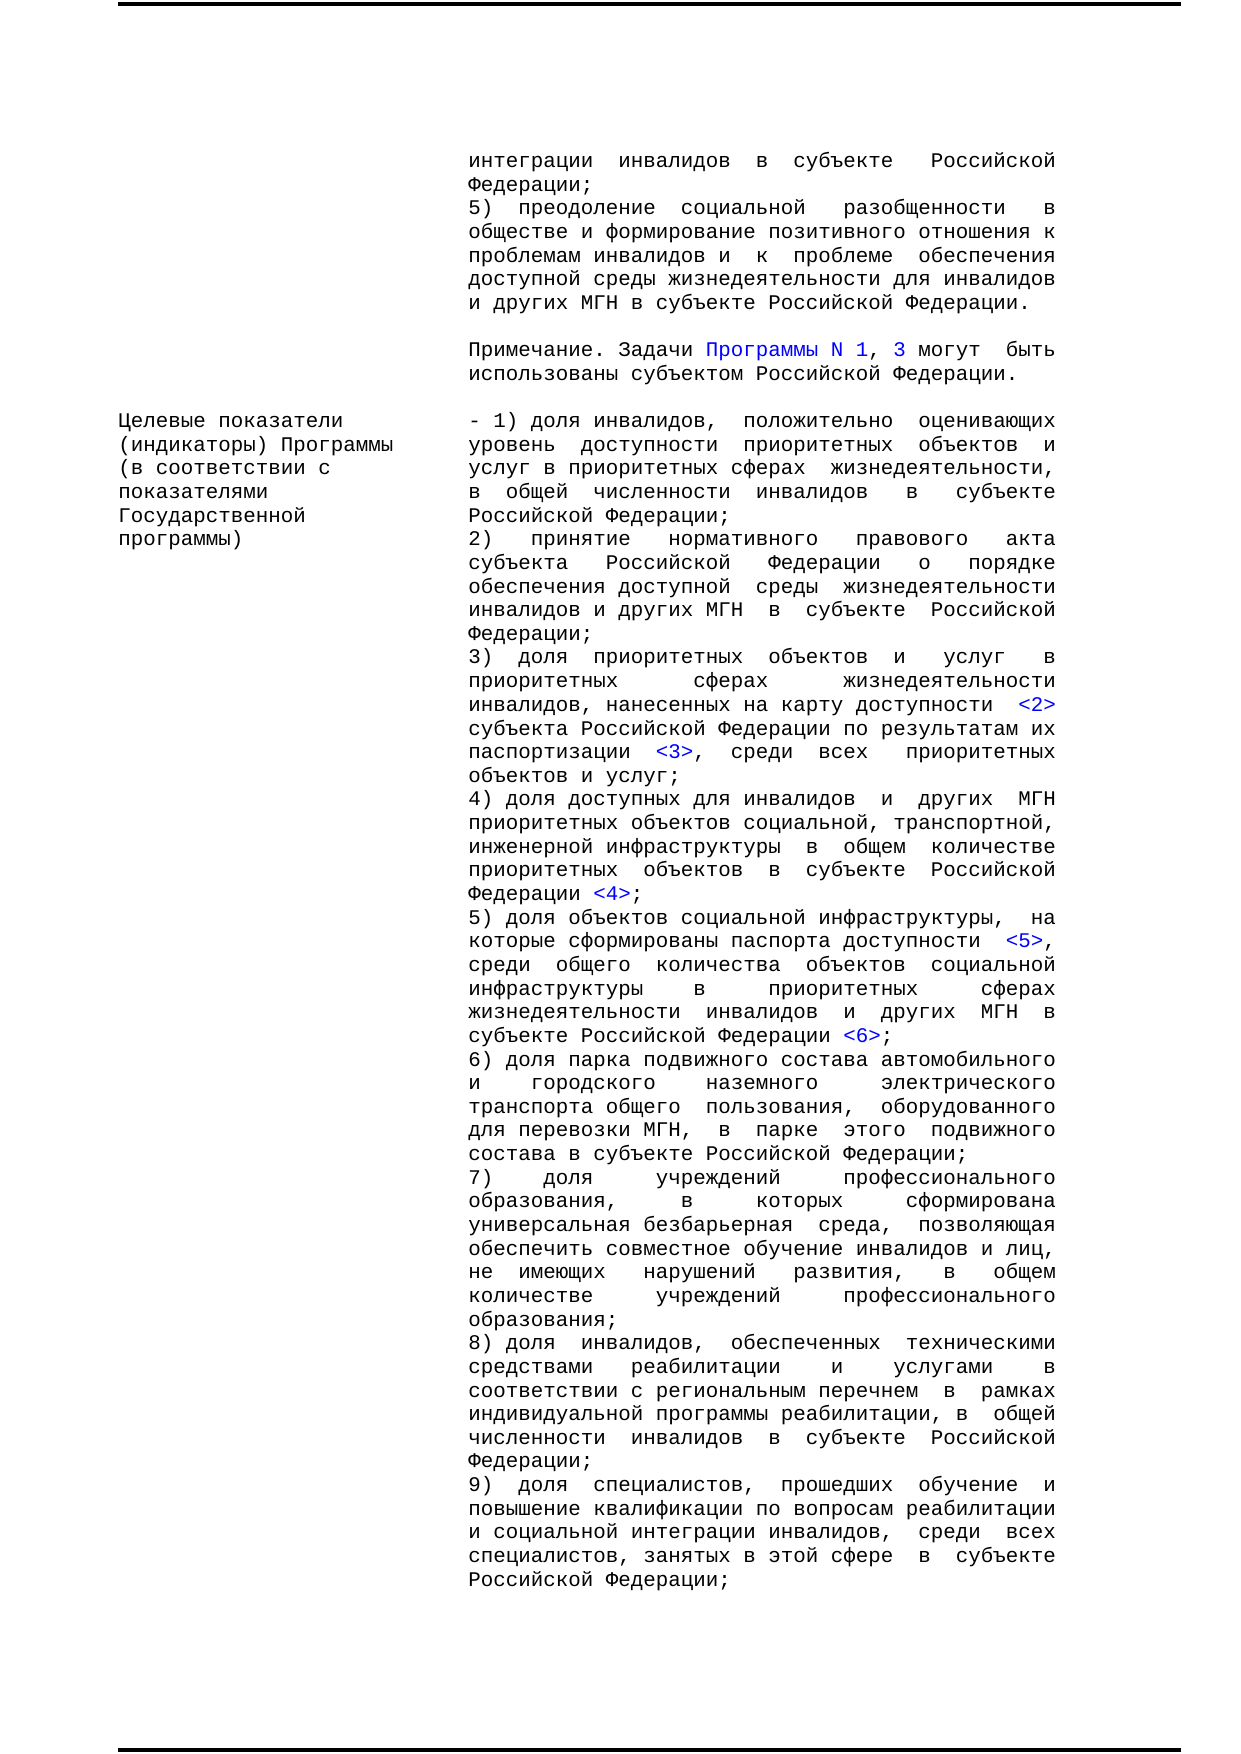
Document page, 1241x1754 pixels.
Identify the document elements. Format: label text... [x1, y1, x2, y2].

text инфраструктуры в приоритетных сферах [118, 978, 1181, 1001]
text универсальная безбарьерная среда, позволяющая [118, 1214, 1181, 1238]
text 7) доля учреждений профессионального [118, 1167, 1181, 1190]
text количестве учреждений профессионального [118, 1285, 1181, 1309]
text приоритетных сферах жизнедеятельности [118, 670, 1181, 694]
text транспорта общего пользования, оборудованного [118, 1096, 1181, 1119]
text 3) доля приоритетных объектов и услуг в [118, 647, 1181, 670]
text 6) доля парка подвижного состава автомобильного [118, 1048, 1181, 1072]
text и социальной интеграции инвалидов, среди всех [118, 1521, 1181, 1545]
text инвалидов, нанесенных на карту доступности <2> [118, 694, 1181, 717]
text Примечание. Задачи Программы N 1, 3 могут быть [118, 339, 1181, 363]
text специалистов, занятых в этой сфере в субъекте [118, 1545, 1181, 1569]
text доступной среды жизнедеятельности для инвалидов [118, 268, 1181, 292]
text численности инвалидов в субъекте Российской [118, 1427, 1181, 1451]
text средствами реабилитации и услугами в [118, 1356, 1181, 1379]
text образования; [118, 1309, 1181, 1332]
text обеспечения доступной среды жизнедеятельности [118, 576, 1181, 599]
text и городского наземного электрического [118, 1072, 1181, 1096]
text и других МГН в субъекте Российской Федерации. [118, 292, 1181, 316]
text для перевозки МГН, в парке этого подвижного [118, 1119, 1181, 1143]
text не имеющих нарушений развития, в общем [118, 1261, 1181, 1285]
text субъекте Российской Федерации <6>; [118, 1025, 1181, 1048]
text Федерации; [118, 1451, 1181, 1474]
text 5) доля объектов социальной инфраструктуры, на [118, 907, 1181, 930]
text приоритетных объектов в субъекте Российской [118, 859, 1181, 883]
text 8) доля инвалидов, обеспеченных техническими [118, 1332, 1181, 1356]
text состава в субъекте Российской Федерации; [118, 1143, 1181, 1167]
text Российской Федерации; [118, 1569, 1181, 1592]
text Федерации; [118, 174, 1181, 197]
text индивидуальной программы реабилитации, в общей [118, 1403, 1181, 1427]
text объектов и услуг; [118, 765, 1181, 788]
text образования, в которых сформирована [118, 1190, 1181, 1214]
text (в соответствии с услуг в приоритетных сферах жизнедеятельности, [118, 457, 1181, 481]
text среди общего количества объектов социальной [118, 954, 1181, 978]
text обществе и формирование позитивного отношения к [118, 221, 1181, 244]
text проблемам инвалидов и к проблеме обеспечения [118, 244, 1181, 268]
text инвалидов и других МГН в субъекте Российской [118, 599, 1181, 623]
text повышение квалификации по вопросам реабилитации [118, 1498, 1181, 1521]
text соответствии с региональным перечнем в рамках [118, 1379, 1181, 1403]
text субъекта Российской Федерации по результатам их [118, 717, 1181, 741]
text Целевые показатели - 1) доля инвалидов, положительно оценивающих [118, 410, 1181, 434]
text интеграции инвалидов в субъекте Российской [118, 150, 1181, 174]
text субъекта Российской Федерации о порядке [118, 552, 1181, 576]
text инженерной инфраструктуры в общем количестве [118, 836, 1181, 859]
text 4) доля доступных для инвалидов и других МГН [118, 788, 1181, 812]
text обеспечить совместное обучение инвалидов и лиц, [118, 1238, 1181, 1261]
text программы) 2) принятие нормативного правового акта [118, 528, 1181, 552]
text приоритетных объектов социальной, транспортной, [118, 812, 1181, 836]
text Федерации; [118, 623, 1181, 647]
text жизнедеятельности инвалидов и других МГН в [118, 1001, 1181, 1025]
text показателями в общей численности инвалидов в субъекте [118, 481, 1181, 505]
text Государственной Российской Федерации; [118, 505, 1181, 528]
text использованы субъектом Российской Федерации. [118, 363, 1181, 386]
text 5) преодоление социальной разобщенности в [118, 197, 1181, 221]
text (индикаторы) Программы уровень доступности приоритетных объектов и [118, 434, 1181, 457]
text паспортизации <3>, среди всех приоритетных [118, 741, 1181, 765]
text 9) доля специалистов, прошедших обучение и [118, 1474, 1181, 1498]
text которые сформированы паспорта доступности <5>, [118, 930, 1181, 954]
text Федерации <4>; [118, 883, 1181, 907]
